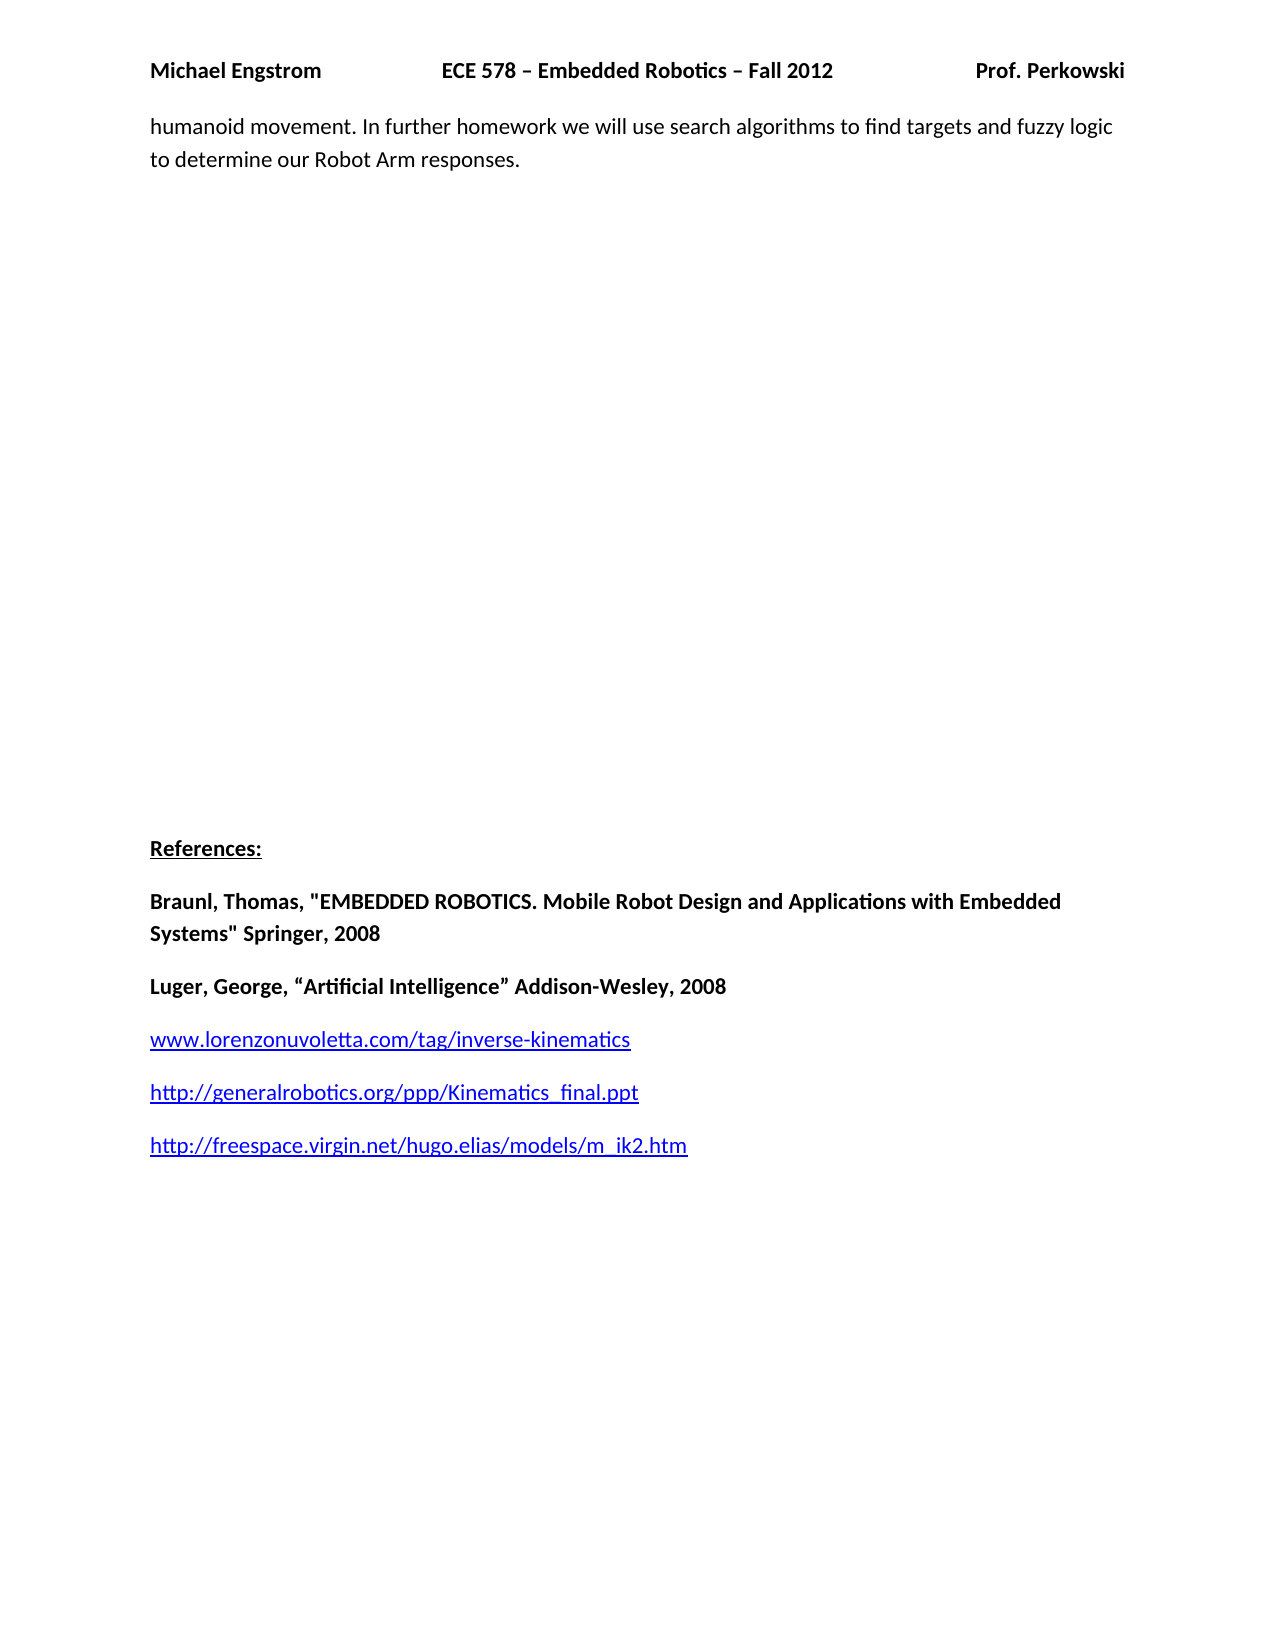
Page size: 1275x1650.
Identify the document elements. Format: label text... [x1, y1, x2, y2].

text http://freespace.virgin.net/hugo.elias/models/m_ik2.htm [150, 1131, 1125, 1159]
text Braunl, Thomas, "EMBEDDED ROBOTICS. Mobile Robot Design and Applications with Embedded Systems" Springer, 2008 [150, 887, 1125, 947]
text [150, 112, 1125, 173]
text http://generalrobotics.org/ppp/Kinematics_final.ppt [150, 1078, 1125, 1106]
text Luger, George, “Artificial Intelligence” Addison-Wesley, 2008 [150, 972, 1125, 1000]
text www.lorenzonuvoletta.com/tag/inverse-kinematics [150, 1025, 1125, 1053]
text References: [150, 834, 1125, 862]
